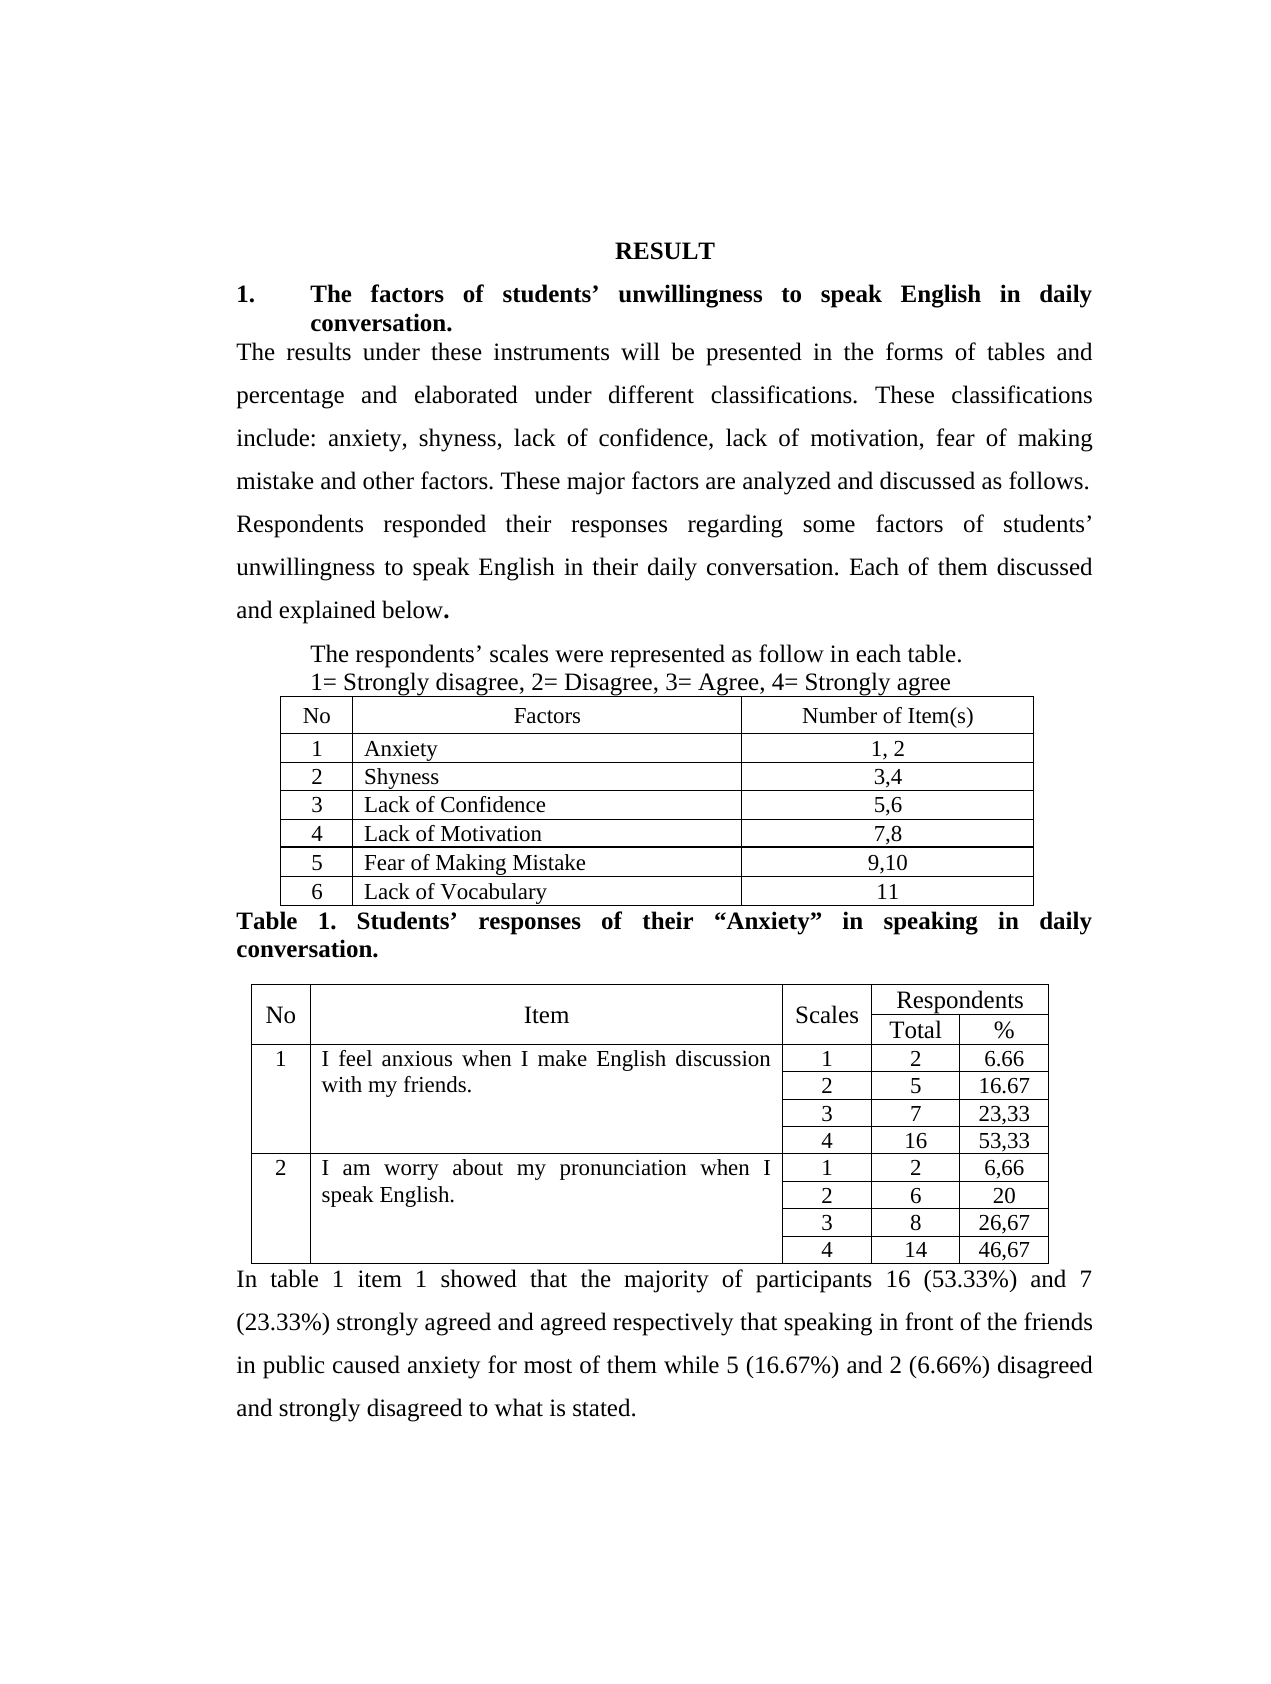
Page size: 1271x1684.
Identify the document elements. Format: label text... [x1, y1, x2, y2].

text Respondents responded their responses regarding some factors of students’ unwillingness to speak English in their daily conversation. Each of them discussed and explained below. [236, 509, 1094, 624]
table_cell 2 [783, 1072, 871, 1098]
table_cell Anxiety [353, 734, 741, 762]
table_cell 4 [783, 1127, 871, 1153]
table_cell 2 [252, 1154, 310, 1263]
table_cell 20 [960, 1182, 1048, 1208]
text 1= Strongly disagree, 2= Disagree, 3= Agree, 4= Strongly agree [236, 667, 1094, 696]
table_cell 6 [872, 1182, 959, 1208]
table_cell 1 [281, 734, 352, 762]
table_header No [252, 985, 310, 1044]
table_cell 2 [872, 1045, 959, 1071]
table_cell 3 [783, 1209, 871, 1236]
table_cell 16 [872, 1127, 959, 1153]
table_header No [281, 697, 352, 733]
table_cell 11 [742, 877, 1033, 905]
text RESULT [236, 236, 1094, 265]
table_cell 1 [783, 1045, 871, 1071]
table_cell % [960, 1015, 1048, 1044]
table_cell 1, 2 [742, 734, 1033, 762]
text The respondents’ scales were represented as follow in each table. [236, 639, 1094, 667]
table_cell 2 [281, 763, 352, 789]
table_cell 5 [281, 848, 352, 876]
table_cell 3,4 [742, 763, 1033, 789]
table_cell 14 [872, 1237, 959, 1263]
table_cell 16.67 [960, 1072, 1048, 1098]
table_cell 4 [281, 820, 352, 846]
table_cell 1 [252, 1045, 310, 1153]
table_cell 26,67 [960, 1209, 1048, 1236]
text The results under these instruments will be presented in the forms of tables and percentage and elaborated under different classifications. These classifications include: anxiety, shyness, lack of confidence, lack of motivation, fear of making mistake and other factors. These major factors are analyzed and discussed as follows. [236, 337, 1094, 495]
table_header Item [311, 985, 782, 1044]
table_header Factors [353, 697, 741, 733]
table_cell 3 [783, 1100, 871, 1126]
table_cell 7,8 [742, 820, 1033, 846]
table_cell 53,33 [960, 1127, 1048, 1153]
table_cell 5,6 [742, 791, 1033, 818]
table_cell 9,10 [742, 848, 1033, 876]
table_header Respondents [872, 985, 1048, 1014]
table_cell 6.66 [960, 1045, 1048, 1071]
table_cell Lack of Confidence [353, 791, 741, 818]
table_header Scales [783, 985, 871, 1044]
table_cell 23,33 [960, 1100, 1048, 1126]
table_cell 3 [281, 791, 352, 818]
text Table 1. Students’ responses of their “Anxiety” in speaking in daily conversation. [236, 906, 1094, 963]
table_cell 7 [872, 1100, 959, 1126]
table_cell 8 [872, 1209, 959, 1236]
table_cell 6,66 [960, 1154, 1048, 1181]
list The factors of students’ unwillingness to speak English in daily conversation. [236, 279, 1094, 337]
table_cell I feel anxious when I make English discussion with my friends. [311, 1045, 782, 1153]
table_cell 2 [872, 1154, 959, 1181]
table_cell 4 [783, 1237, 871, 1263]
table_cell 6 [281, 877, 352, 905]
table_cell 2 [783, 1182, 871, 1208]
table_cell Shyness [353, 763, 741, 789]
table_cell Total [872, 1015, 959, 1044]
text In table 1 item 1 showed that the majority of participants 16 (53.33%) and 7 (23.33%) strongly agreed and agreed respectively that speaking in front of the friends in public caused anxiety for most of them while 5 (16.67%) and 2 (6.66%) disagreed and strongly disagreed to what is stated. [236, 1264, 1094, 1422]
table_cell Lack of Motivation [353, 820, 741, 846]
table_cell Fear of Making Mistake [353, 848, 741, 876]
table_cell I am worry about my pronunciation when I speak English. [311, 1154, 782, 1263]
table_header Number of Item(s) [742, 697, 1033, 733]
table_cell Lack of Vocabulary [353, 877, 741, 905]
table_cell 1 [783, 1154, 871, 1181]
table_cell 46,67 [960, 1237, 1048, 1263]
table_cell 5 [872, 1072, 959, 1098]
